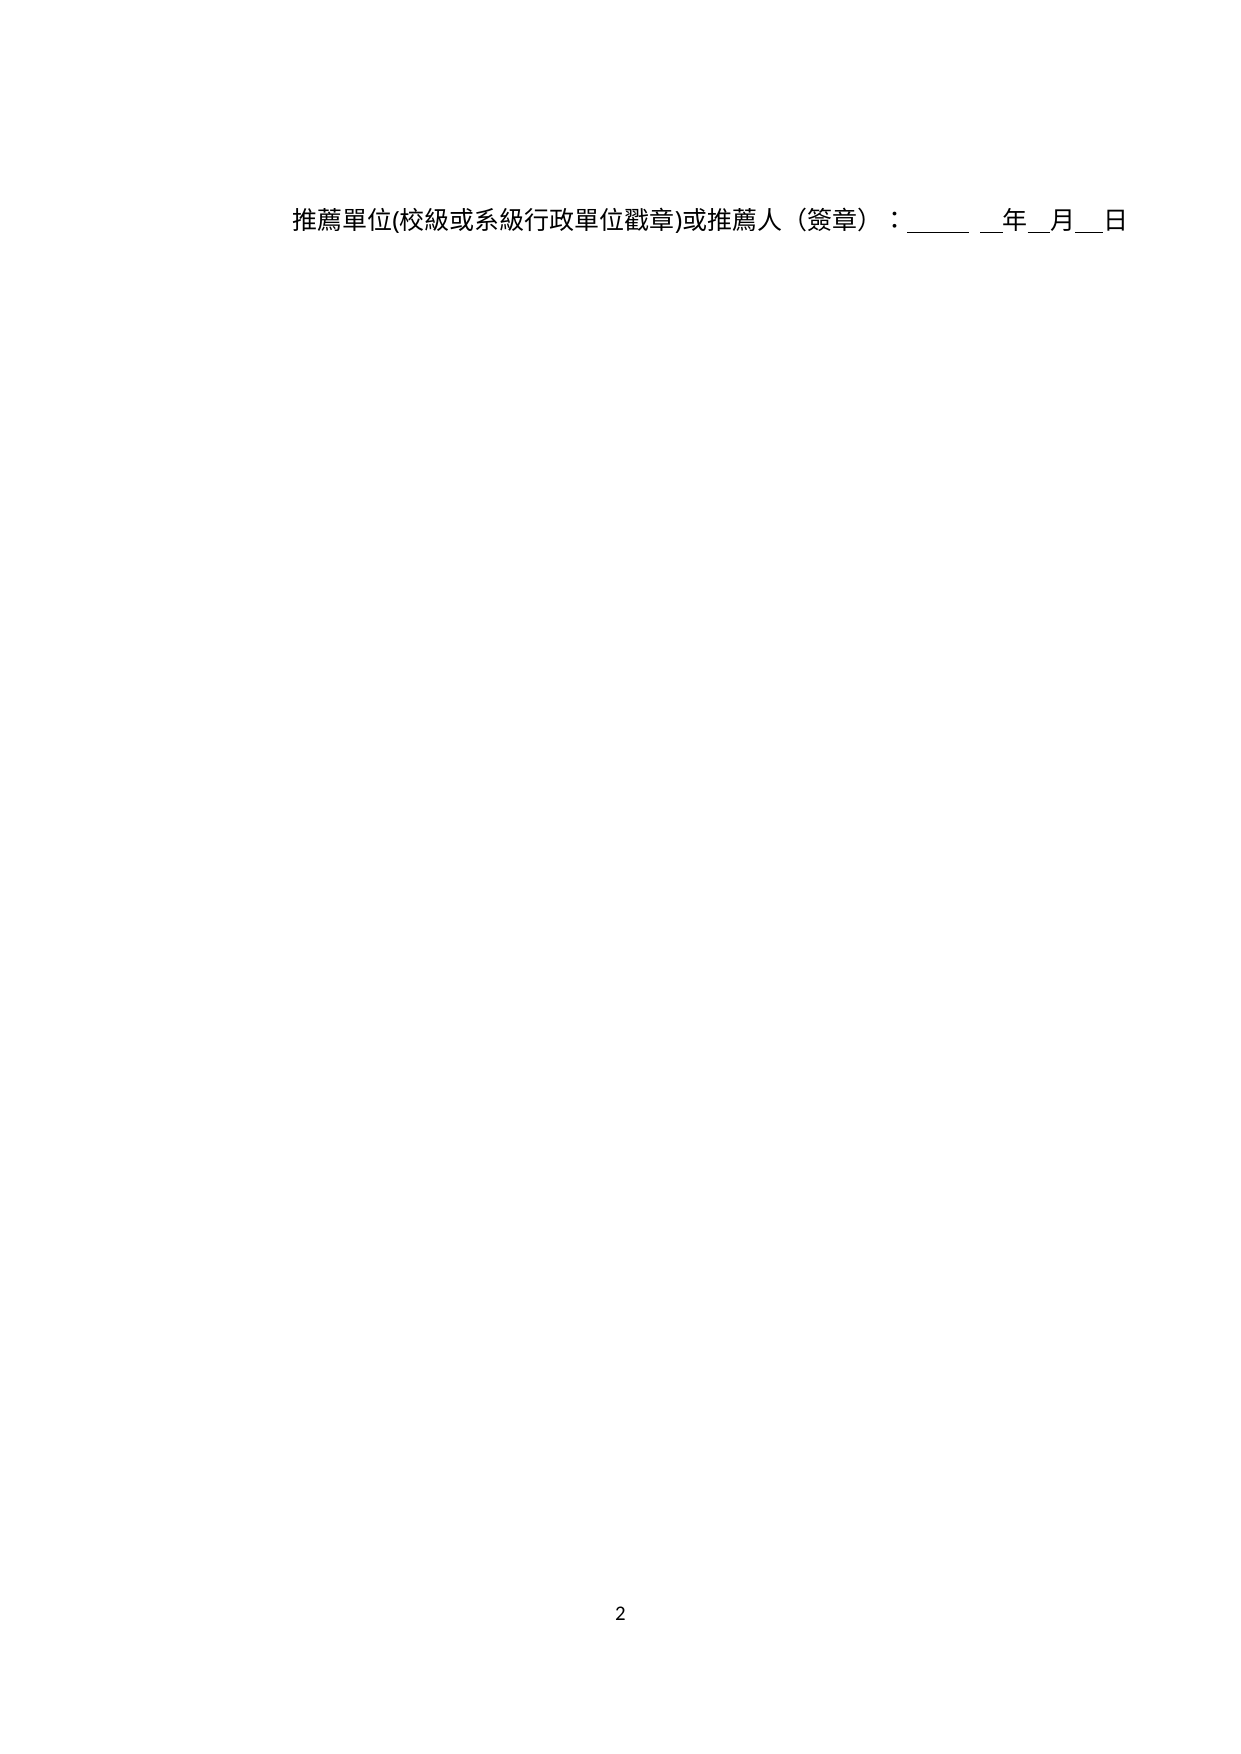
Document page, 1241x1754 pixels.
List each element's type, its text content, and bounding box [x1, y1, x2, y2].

text 推薦單位(校級或系級行政單位戳章)或推薦人（簽章）： 年 月 日 [112, 200, 1128, 237]
